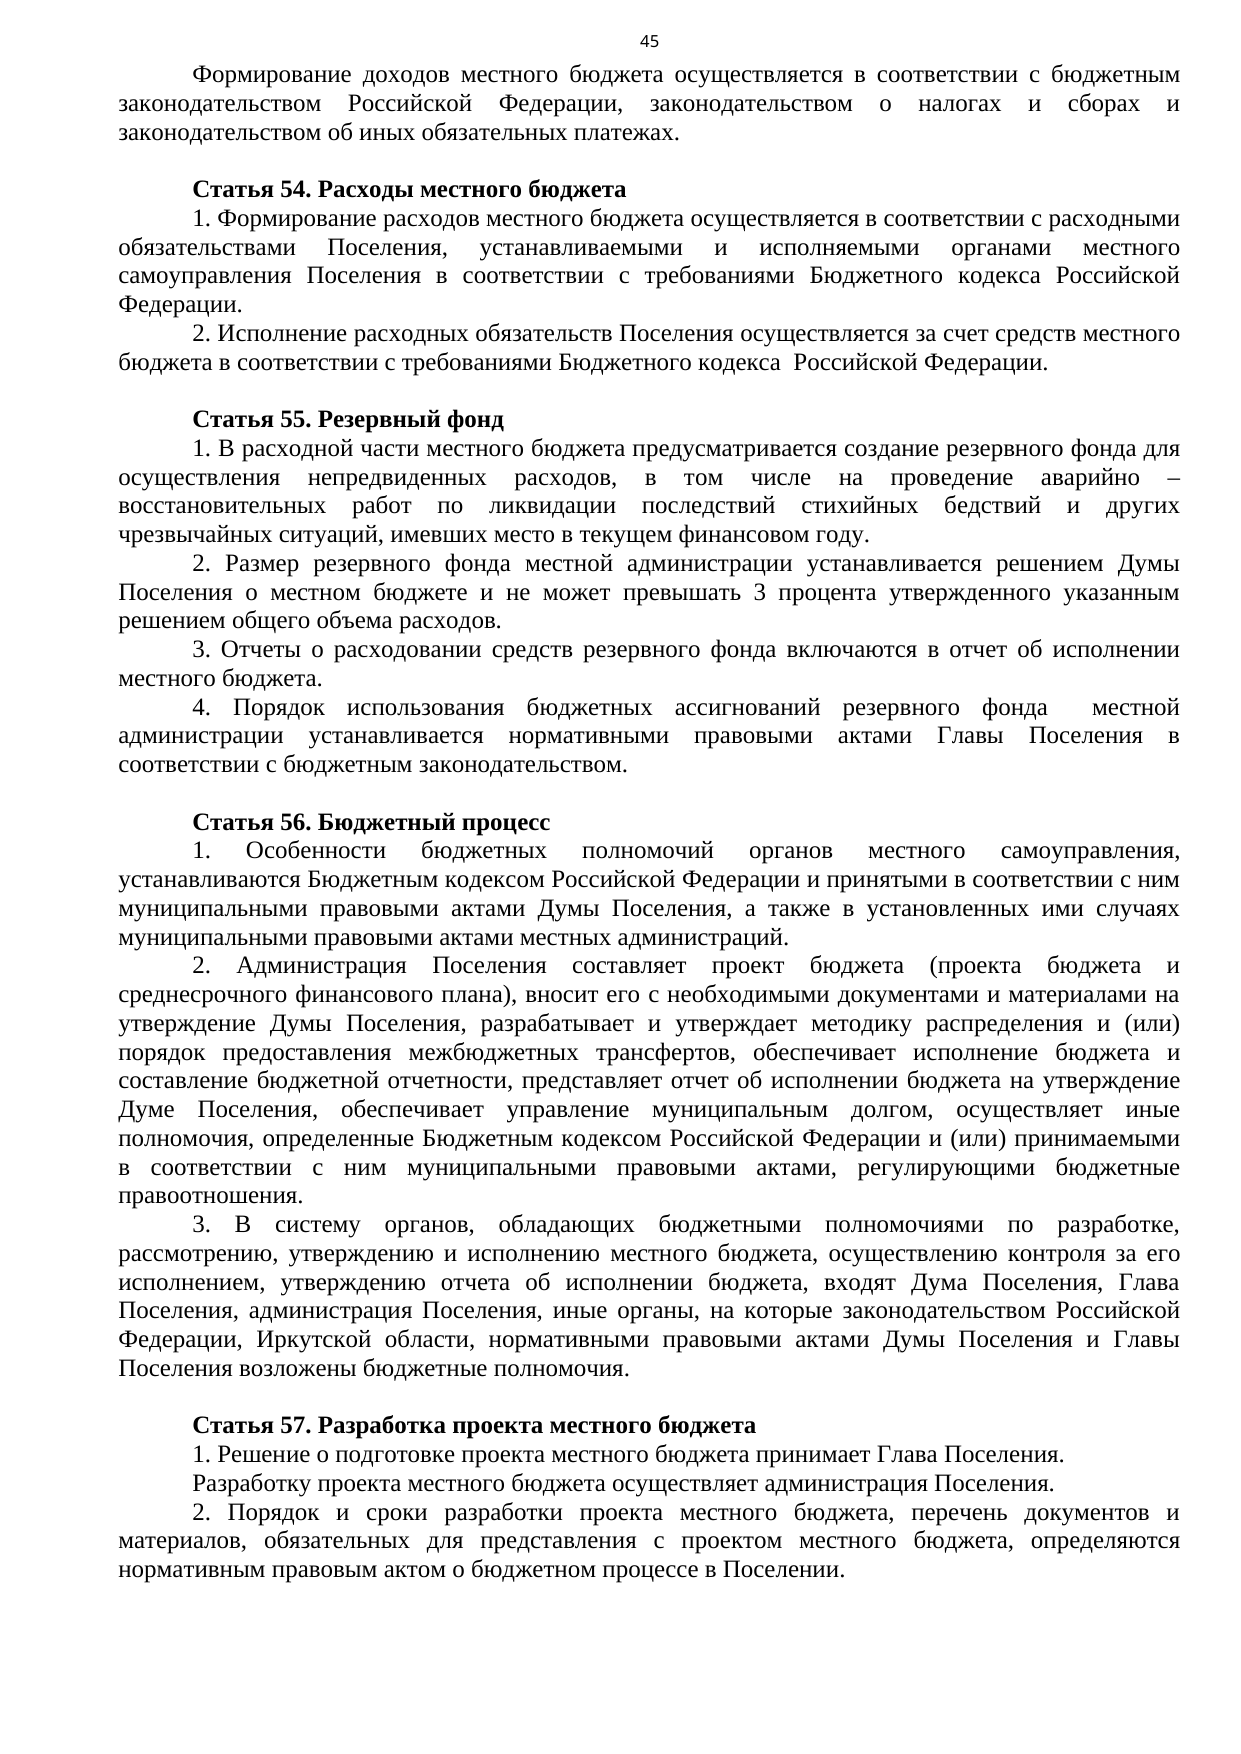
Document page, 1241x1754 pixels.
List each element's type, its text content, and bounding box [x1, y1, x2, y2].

text 1. Особенности бюджетных полномочий органов местного самоуправления, устанавливаются Бюджетным кодексом Российской Федерации и принятыми в соответствии с ним муниципальными правовыми актами Думы Поселения, а также в установленных ими случаях муниципальными правовыми актами местных администраций. [118, 835, 1181, 950]
text Статья 56. Бюджетный процесс [118, 807, 1181, 835]
text 3. Отчеты о расходовании средств резервного фонда включаются в отчет об исполнении местного бюджета. [118, 634, 1181, 692]
text Разработку проекта местного бюджета осуществляет администрация Поселения. [118, 1468, 1181, 1497]
text 2. Размер резервного фонда местной администрации устанавливается решением Думы Поселения о местном бюджете и не может превышать 3 процента утвержденного указанным решением общего объема расходов. [118, 548, 1181, 634]
text 1. Решение о подготовке проекта местного бюджета принимает Глава Поселения. [118, 1439, 1181, 1468]
text 1. В расходной части местного бюджета предусматривается создание резервного фонда для осуществления непредвиденных расходов, в том числе на проведение аварийно – восстановительных работ по ликвидации последствий стихийных бедствий и других чрезвычайных ситуаций, имевших место в текущем финансовом году. [118, 433, 1181, 548]
text 4. Порядок использования бюджетных ассигнований резервного фонда местной администрации устанавливается нормативными правовыми актами Главы Поселения в соответствии с бюджетным законодательством. [118, 692, 1181, 778]
text 2. Порядок и сроки разработки проекта местного бюджета, перечень документов и материалов, обязательных для представления с проектом местного бюджета, определяются нормативным правовым актом о бюджетном процессе в Поселении. [118, 1497, 1181, 1583]
text 1. Формирование расходов местного бюджета осуществляется в соответствии с расходными обязательствами Поселения, устанавливаемыми и исполняемыми органами местного самоуправления Поселения в соответствии с требованиями Бюджетного кодекса Российской Федерации. [118, 203, 1181, 318]
text Формирование доходов местного бюджета осуществляется в соответствии с бюджетным законодательством Российской Федерации, законодательством о налогах и сборах и законодательством об иных обязательных платежах. [118, 59, 1181, 145]
text Статья 55. Резервный фонд [118, 404, 1181, 433]
text 2. Администрация Поселения составляет проект бюджета (проекта бюджета и среднесрочного финансового плана), вносит его с необходимыми документами и материалами на утверждение Думы Поселения, разрабатывает и утверждает методику распределения и (или) порядок предоставления межбюджетных трансфертов, обеспечивает исполнение бюджета и составление бюджетной отчетности, представляет отчет об исполнении бюджета на утверждение Думе Поселения, обеспечивает управление муниципальным долгом, осуществляет иные полномочия, определенные Бюджетным кодексом Российской Федерации и (или) принимаемыми в соответствии с ним муниципальными правовыми актами, регулирующими бюджетные правоотношения. [118, 950, 1181, 1209]
text Статья 57. Разработка проекта местного бюджета [118, 1410, 1181, 1439]
text Статья 54. Расходы местного бюджета [118, 174, 1181, 203]
text 2. Исполнение расходных обязательств Поселения осуществляется за счет средств местного бюджета в соответствии с требованиями Бюджетного кодекса Российской Федерации. [118, 318, 1181, 375]
text 3. В систему органов, обладающих бюджетными полномочиями по разработке, рассмотрению, утверждению и исполнению местного бюджета, осуществлению контроля за его исполнением, утверждению отчета об исполнении бюджета, входят Дума Поселения, Глава Поселения, администрация Поселения, иные органы, на которые законодательством Российской Федерации, Иркутской области, нормативными правовыми актами Думы Поселения и Главы Поселения возложены бюджетные полномочия. [118, 1209, 1181, 1382]
